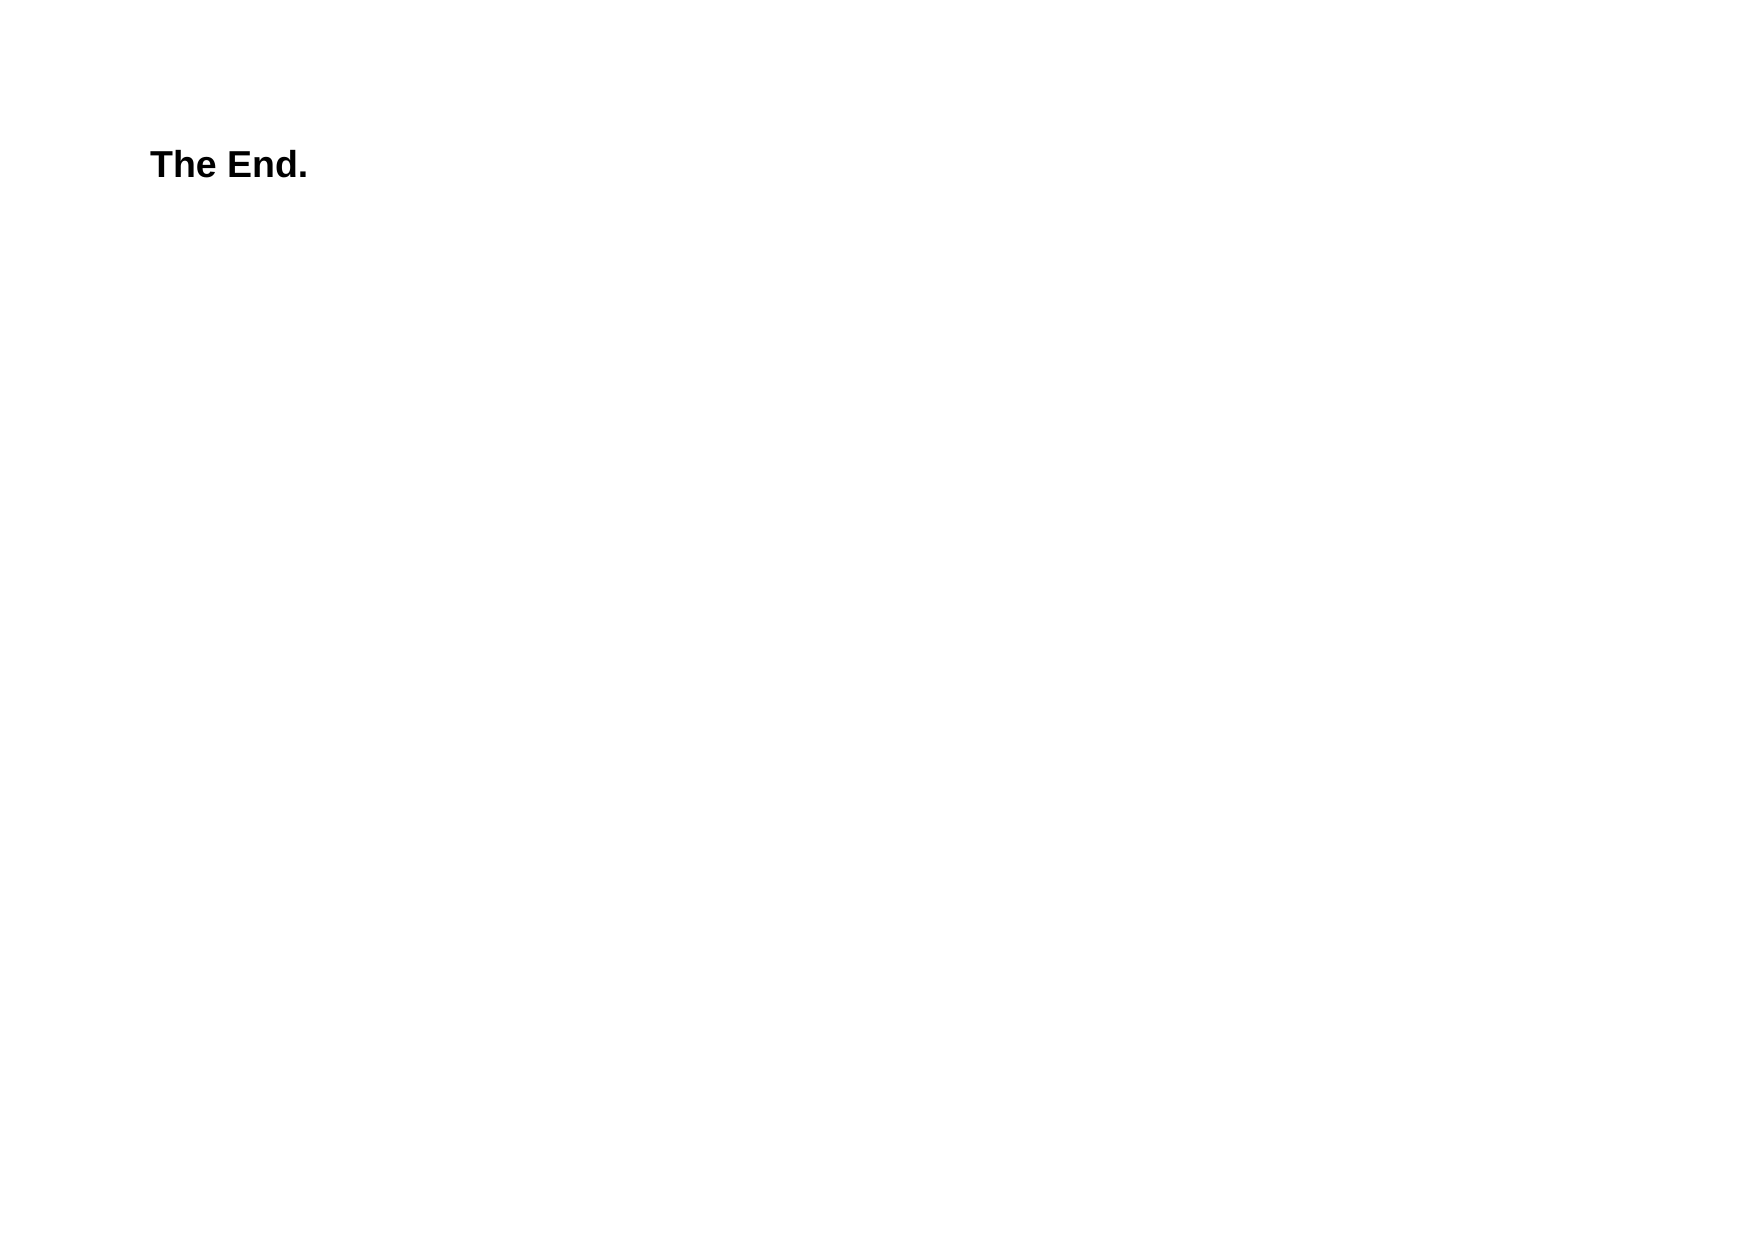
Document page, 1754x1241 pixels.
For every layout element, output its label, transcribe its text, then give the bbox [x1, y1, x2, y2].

text The End. [150, 142, 1604, 185]
